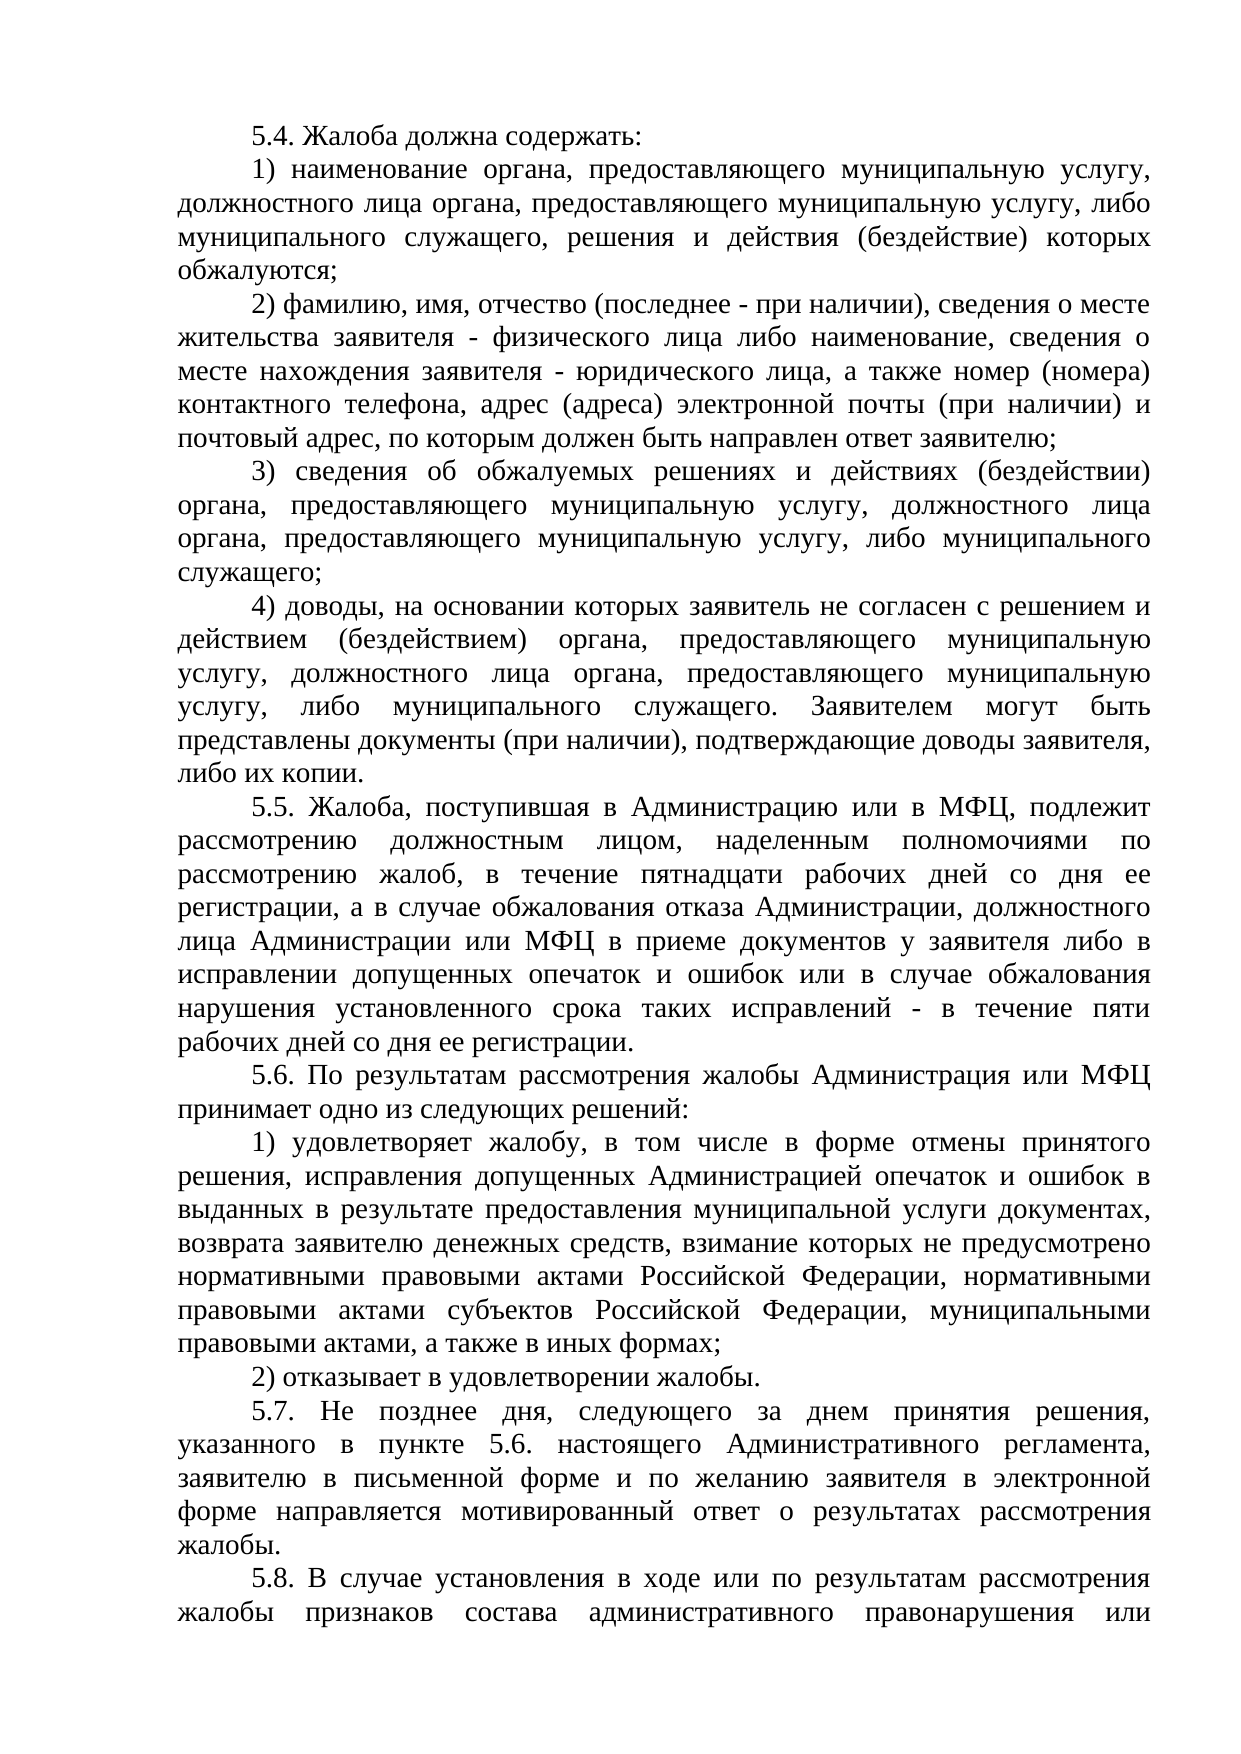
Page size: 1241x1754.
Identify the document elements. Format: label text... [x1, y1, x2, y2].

text 5.5. Жалоба, поступившая в Администрацию или в МФЦ, подлежит рассмотрению должностным лицом, наделенным полномочиями по рассмотрению жалоб, в течение пятнадцати рабочих дней со дня ее регистрации, а в случае обжалования отказа Администрации, должностного лица Администрации или МФЦ в приеме документов у заявителя либо в исправлении допущенных опечаток и ошибок или в случае обжалования нарушения установленного срока таких исправлений - в течение пяти рабочих дней со дня ее регистрации. [177, 789, 1152, 1057]
text 5.6. По результатам рассмотрения жалобы Администрация или МФЦ принимает одно из следующих решений: [177, 1057, 1152, 1124]
text 1) удовлетворяет жалобу, в том числе в форме отмены принятого решения, исправления допущенных Администрацией опечаток и ошибок в выданных в результате предоставления муниципальной услуги документах, возврата заявителю денежных средств, взимание которых не предусмотрено нормативными правовыми актами Российской Федерации, нормативными правовыми актами субъектов Российской Федерации, муниципальными правовыми актами, а также в иных формах; [177, 1124, 1152, 1359]
text 2) фамилию, имя, отчество (последнее - при наличии), сведения о месте жительства заявителя - физического лица либо наименование, сведения о месте нахождения заявителя - юридического лица, а также номер (номера) контактного телефона, адрес (адреса) электронной почты (при наличии) и почтовый адрес, по которым должен быть направлен ответ заявителю; [177, 286, 1152, 453]
text 5.4. Жалоба должна содержать: [177, 118, 1152, 152]
text 4) доводы, на основании которых заявитель не согласен с решением и действием (бездействием) органа, предоставляющего муниципальную услугу, должностного лица органа, предоставляющего муниципальную услугу, либо муниципального служащего. Заявителем могут быть представлены документы (при наличии), подтверждающие доводы заявителя, либо их копии. [177, 588, 1152, 789]
text 5.7. Не позднее дня, следующего за днем принятия решения, указанного в пункте 5.6. настоящего Административного регламента, заявителю в письменной форме и по желанию заявителя в электронной форме направляется мотивированный ответ о результатах рассмотрения жалобы. [177, 1393, 1152, 1560]
text 2) отказывает в удовлетворении жалобы. [177, 1359, 1152, 1393]
text 3) сведения об обжалуемых решениях и действиях (бездействии) органа, предоставляющего муниципальную услугу, должностного лица органа, предоставляющего муниципальную услугу, либо муниципального служащего; [177, 453, 1152, 588]
text 1) наименование органа, предоставляющего муниципальную услугу, должностного лица органа, предоставляющего муниципальную услугу, либо муниципального служащего, решения и действия (бездействие) которых обжалуются; [177, 152, 1152, 286]
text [177, 1560, 1152, 1627]
